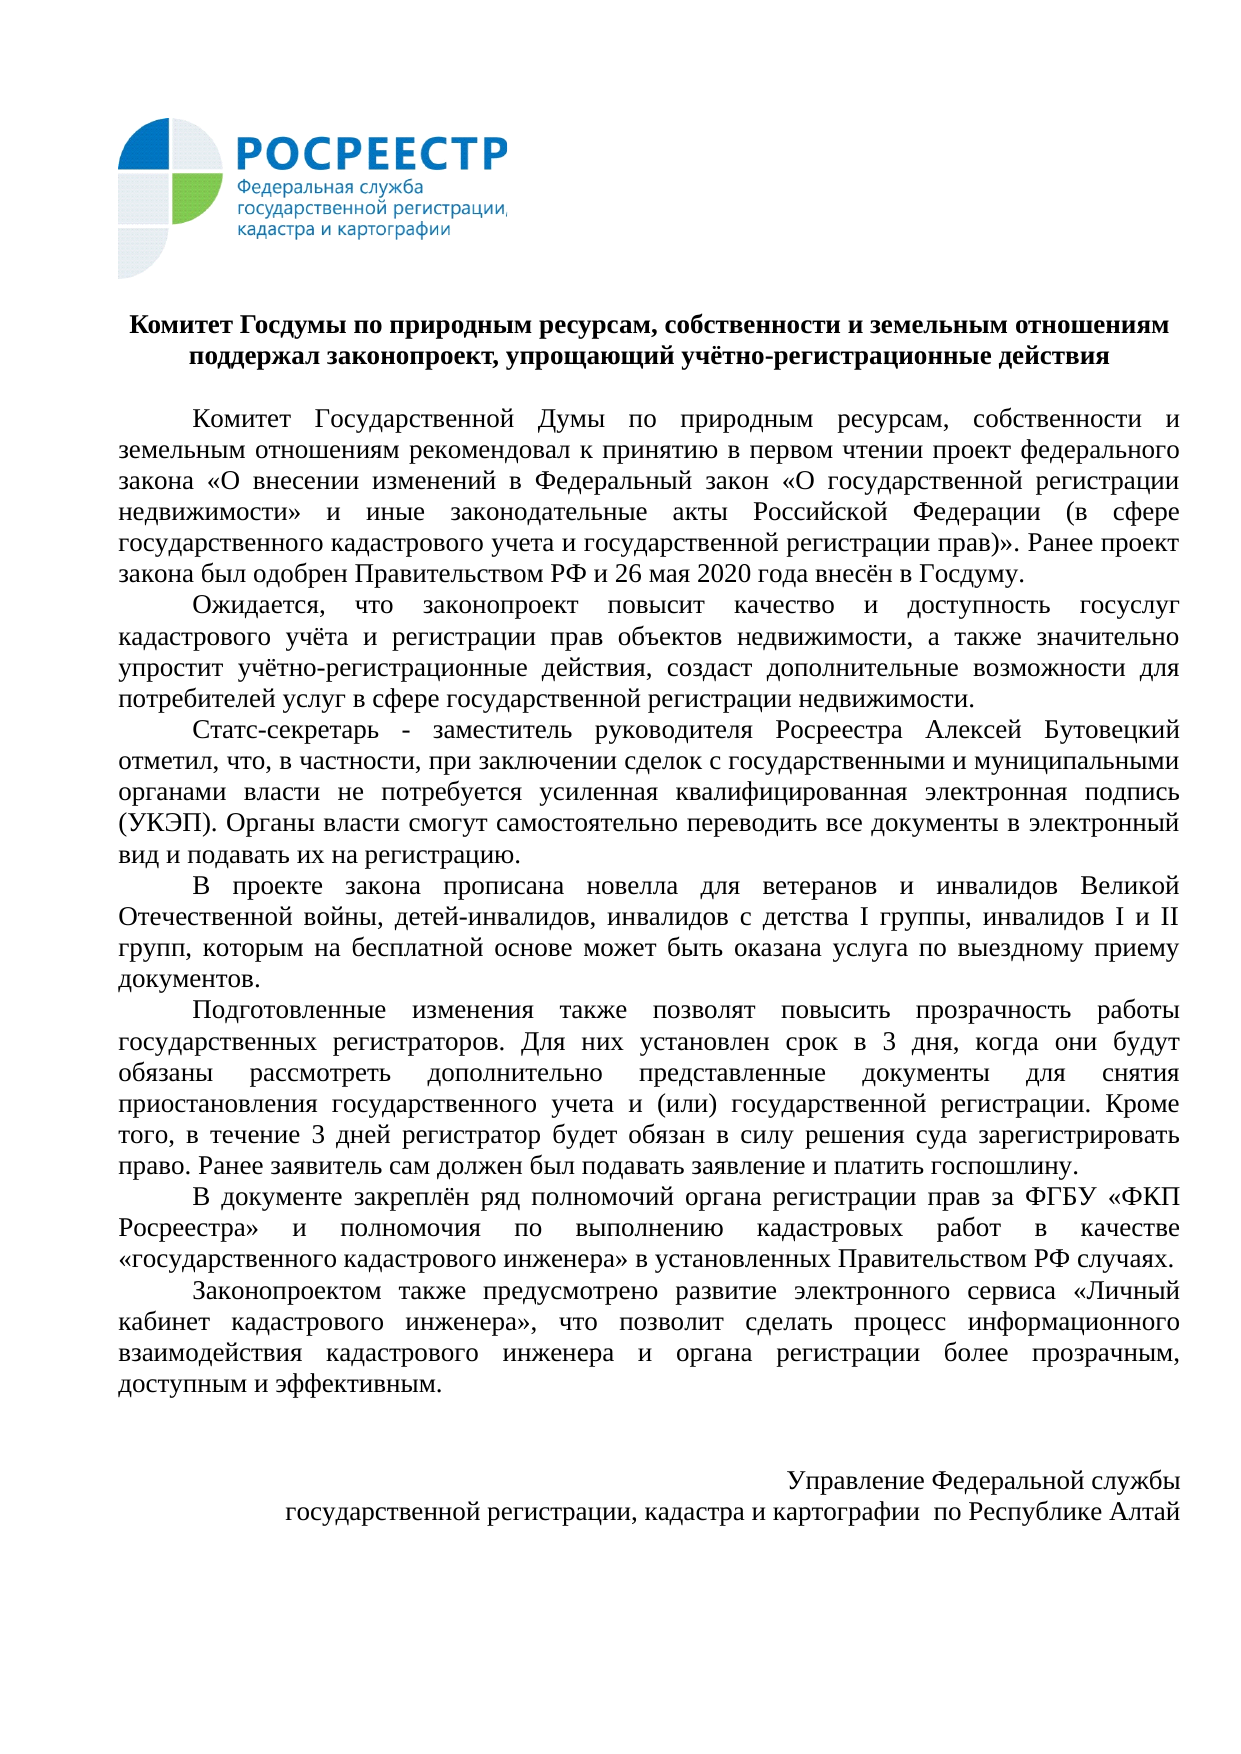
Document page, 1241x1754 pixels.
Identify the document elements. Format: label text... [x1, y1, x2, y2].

picture [118, 118, 508, 279]
text В документе закреплён ряд полномочий органа регистрации прав за ФГБУ «ФКП Росреестра» и полномочия по выполнению кадастровых работ в качестве «государственного кадастрового инженера» в установленных Правительством РФ случаях. [118, 1180, 1181, 1274]
text Подготовленные изменения также позволят повысить прозрачность работы государственных регистраторов. Для них установлен срок в 3 дня, когда они будут обязаны рассмотреть дополнительно представленные документы для снятия приостановления государственного учета и (или) государственной регистрации. Кроме того, в течение 3 дней регистратор будет обязан в силу решения суда зарегистрировать право. Ранее заявитель сам должен был подавать заявление и платить госпошлину. [118, 993, 1181, 1180]
text Комитет Госдумы по природным ресурсам, собственности и земельным отношениям поддержал законопроект, упрощающий учётно-регистрационные действия [118, 308, 1181, 371]
text Управление Федеральной службы [118, 1464, 1181, 1496]
text государственной регистрации, кадастра и картографии по Республике Алтай [118, 1496, 1181, 1527]
text Статс-секретарь - заместитель руководителя Росреестра Алексей Бутовецкий отметил, что, в частности, при заключении сделок с государственными и муниципальными органами власти не потребуется усиленная квалифицированная электронная подпись (УКЭП). Органы власти смогут самостоятельно переводить все документы в электронный вид и подавать их на регистрацию. [118, 713, 1181, 869]
text Ожидается, что законопроект повысит качество и доступность госуслуг кадастрового учёта и регистрации прав объектов недвижимости, а также значительно упростит учётно-регистрационные действия, создаст дополнительные возможности для потребителей услуг в сфере государственной регистрации недвижимости. [118, 588, 1181, 713]
text Комитет Государственной Думы по природным ресурсам, собственности и земельным отношениям рекомендовал к принятию в первом чтении проект федерального закона «О внесении изменений в Федеральный закон «О государственной регистрации недвижимости» и иные законодательные акты Российской Федерации (в сфере государственного кадастрового учета и государственной регистрации прав)». Ранее проект закона был одобрен Правительством РФ и 26 мая 2020 года внесён в Госдуму. [118, 402, 1181, 588]
text Законопроектом также предусмотрено развитие электронного сервиса «Личный кабинет кадастрового инженера», что позволит сделать процесс информационного взаимодействия кадастрового инженера и органа регистрации более прозрачным, доступным и эффективным. [118, 1274, 1181, 1398]
text В проекте закона прописана новелла для ветеранов и инвалидов Великой Отечественной войны, детей-инвалидов, инвалидов с детства I группы, инвалидов I и II групп, которым на бесплатной основе может быть оказана услуга по выездному приему документов. [118, 869, 1181, 993]
